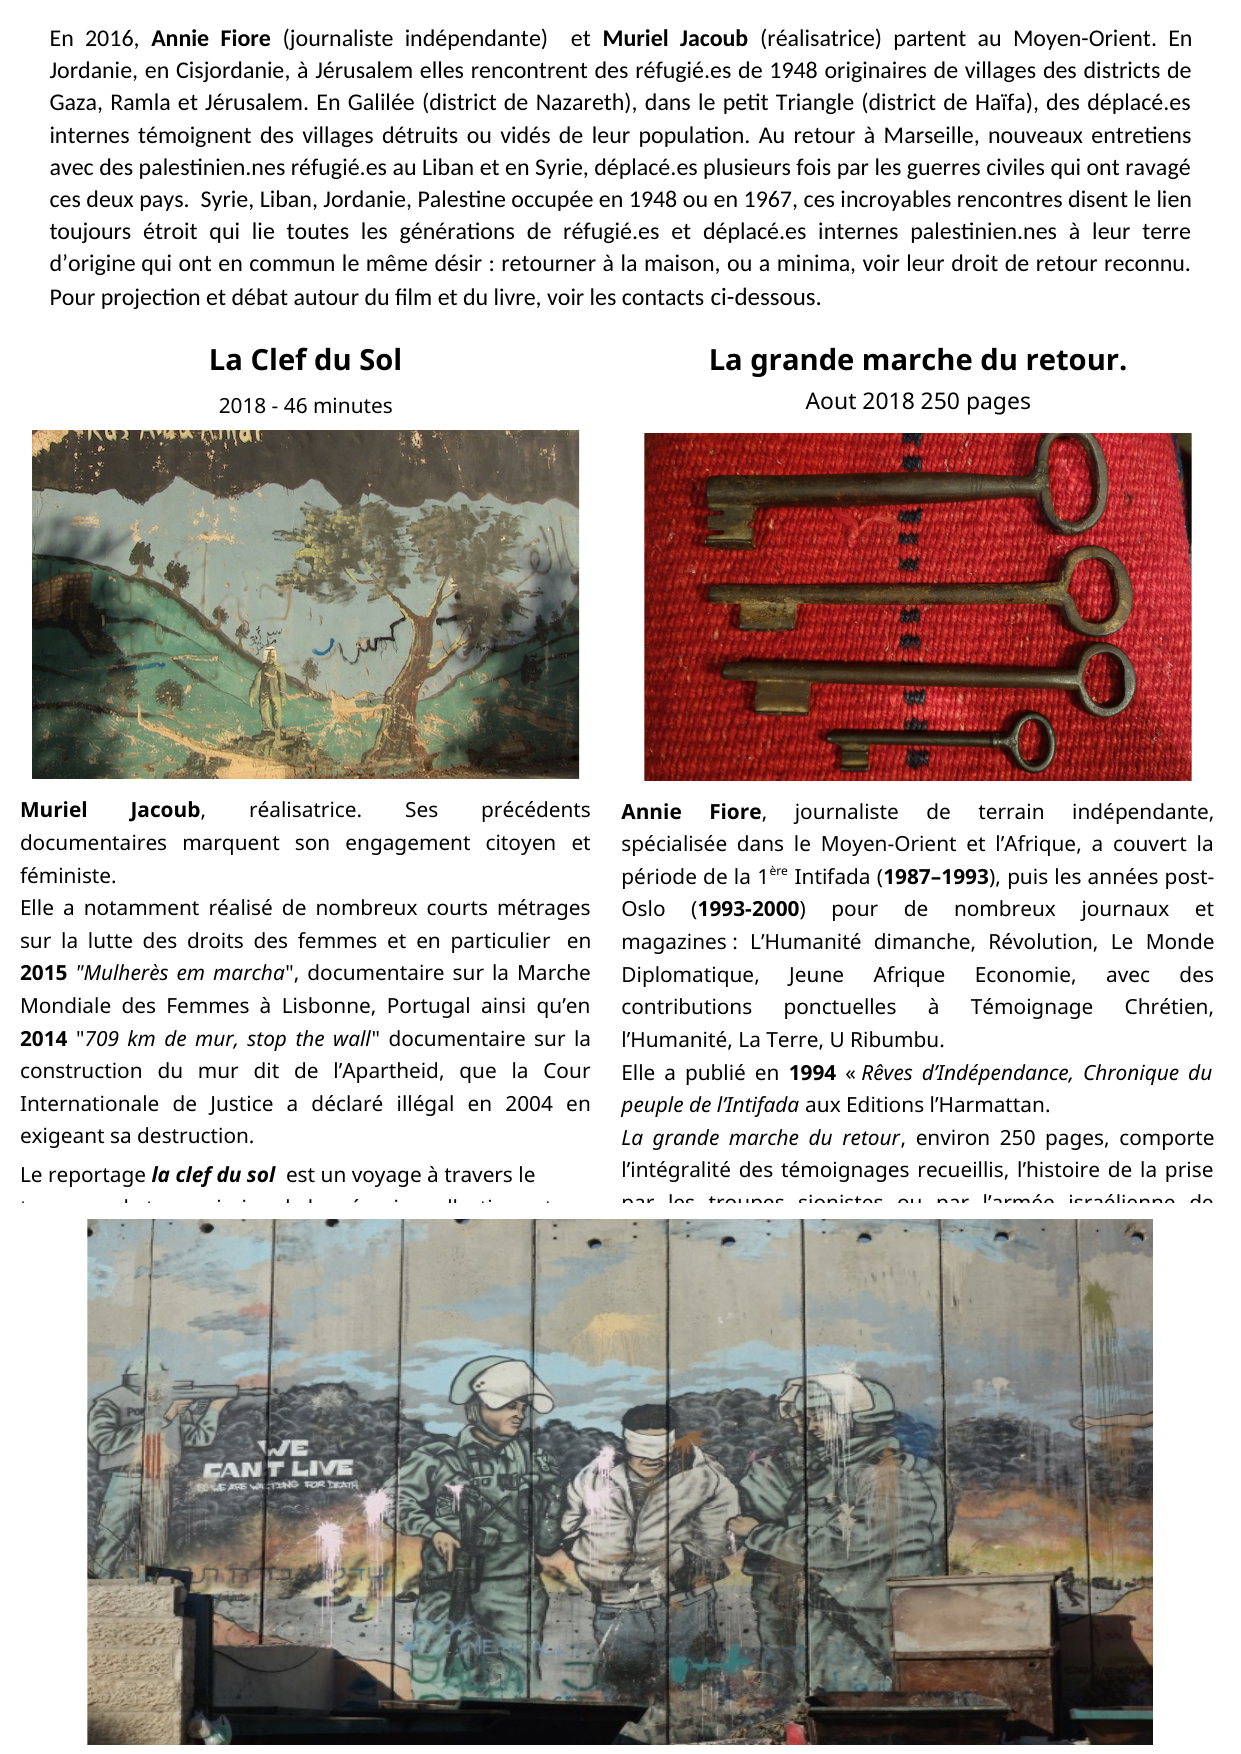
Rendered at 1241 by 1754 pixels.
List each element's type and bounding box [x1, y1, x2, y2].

picture [32, 430, 580, 779]
picture [644, 433, 1192, 781]
picture [87, 1219, 1153, 1745]
